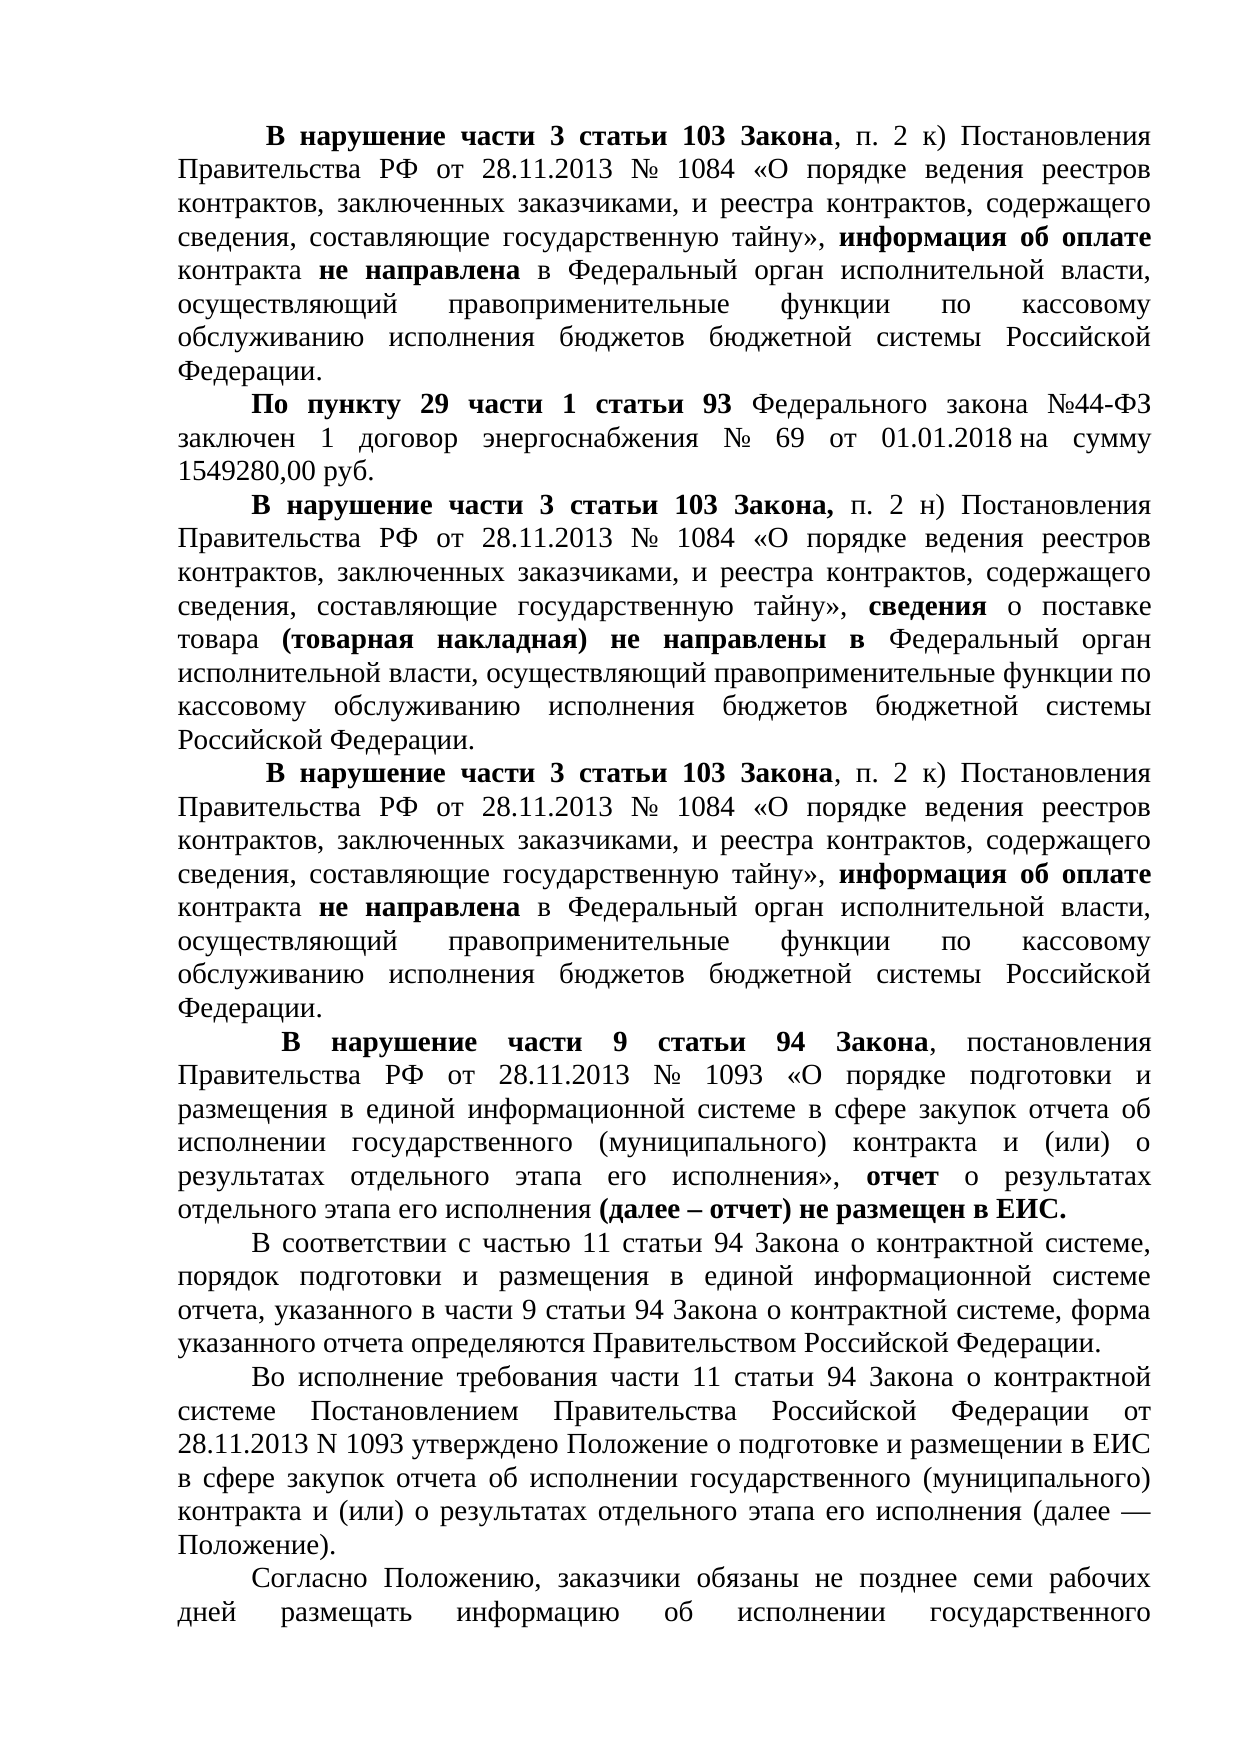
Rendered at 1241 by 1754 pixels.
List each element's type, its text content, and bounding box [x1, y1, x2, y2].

text В нарушение части 3 статьи 103 Закона, п. 2 к) Постановления Правительства РФ от 28.11.2013 № 1084 «О порядке ведения реестров контрактов, заключенных заказчиками, и реестра контрактов, содержащего сведения, составляющие государственную тайну», информация об оплате контракта не направлена в Федеральный орган исполнительной власти, осуществляющий правоприменительные функции по кассовому обслуживанию исполнения бюджетов бюджетной системы Российской Федерации. [177, 755, 1152, 1024]
text В соответствии с частью 11 статьи 94 Закона о контрактной системе, порядок подготовки и размещения в единой информационной системе отчета, указанного в части 9 статьи 94 Закона о контрактной системе, форма указанного отчета определяются Правительством Российской Федерации. [177, 1225, 1152, 1359]
text В нарушение части 9 статьи 94 Закона, постановления Правительства РФ от 28.11.2013 № 1093 «О порядке подготовки и размещения в единой информационной системе в сфере закупок отчета об исполнении государственного (муниципального) контракта и (или) о результатах отдельного этапа его исполнения», отчет о результатах отдельного этапа его исполнения (далее – отчет) не размещен в ЕИС. [177, 1024, 1152, 1225]
text По пункту 29 части 1 статьи 93 Федерального закона №44-ФЗ заключен 1 договор энергоснабжения № 69 от 01.01.2018 на сумму 1549280,00 руб. [177, 386, 1152, 487]
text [177, 1560, 1152, 1627]
text Во исполнение требования части 11 статьи 94 Закона о контрактной системе Постановлением Правительства Российской Федерации от 28.11.2013 N 1093 утверждено Положение о подготовке и размещении в ЕИС в сфере закупок отчета об исполнении государственного (муниципального) контракта и (или) о результатах отдельного этапа его исполнения (далее — Положение). [177, 1359, 1152, 1560]
text В нарушение части 3 статьи 103 Закона, п. 2 к) Постановления Правительства РФ от 28.11.2013 № 1084 «О порядке ведения реестров контрактов, заключенных заказчиками, и реестра контрактов, содержащего сведения, составляющие государственную тайну», информация об оплате контракта не направлена в Федеральный орган исполнительной власти, осуществляющий правоприменительные функции по кассовому обслуживанию исполнения бюджетов бюджетной системы Российской Федерации. [177, 118, 1152, 386]
